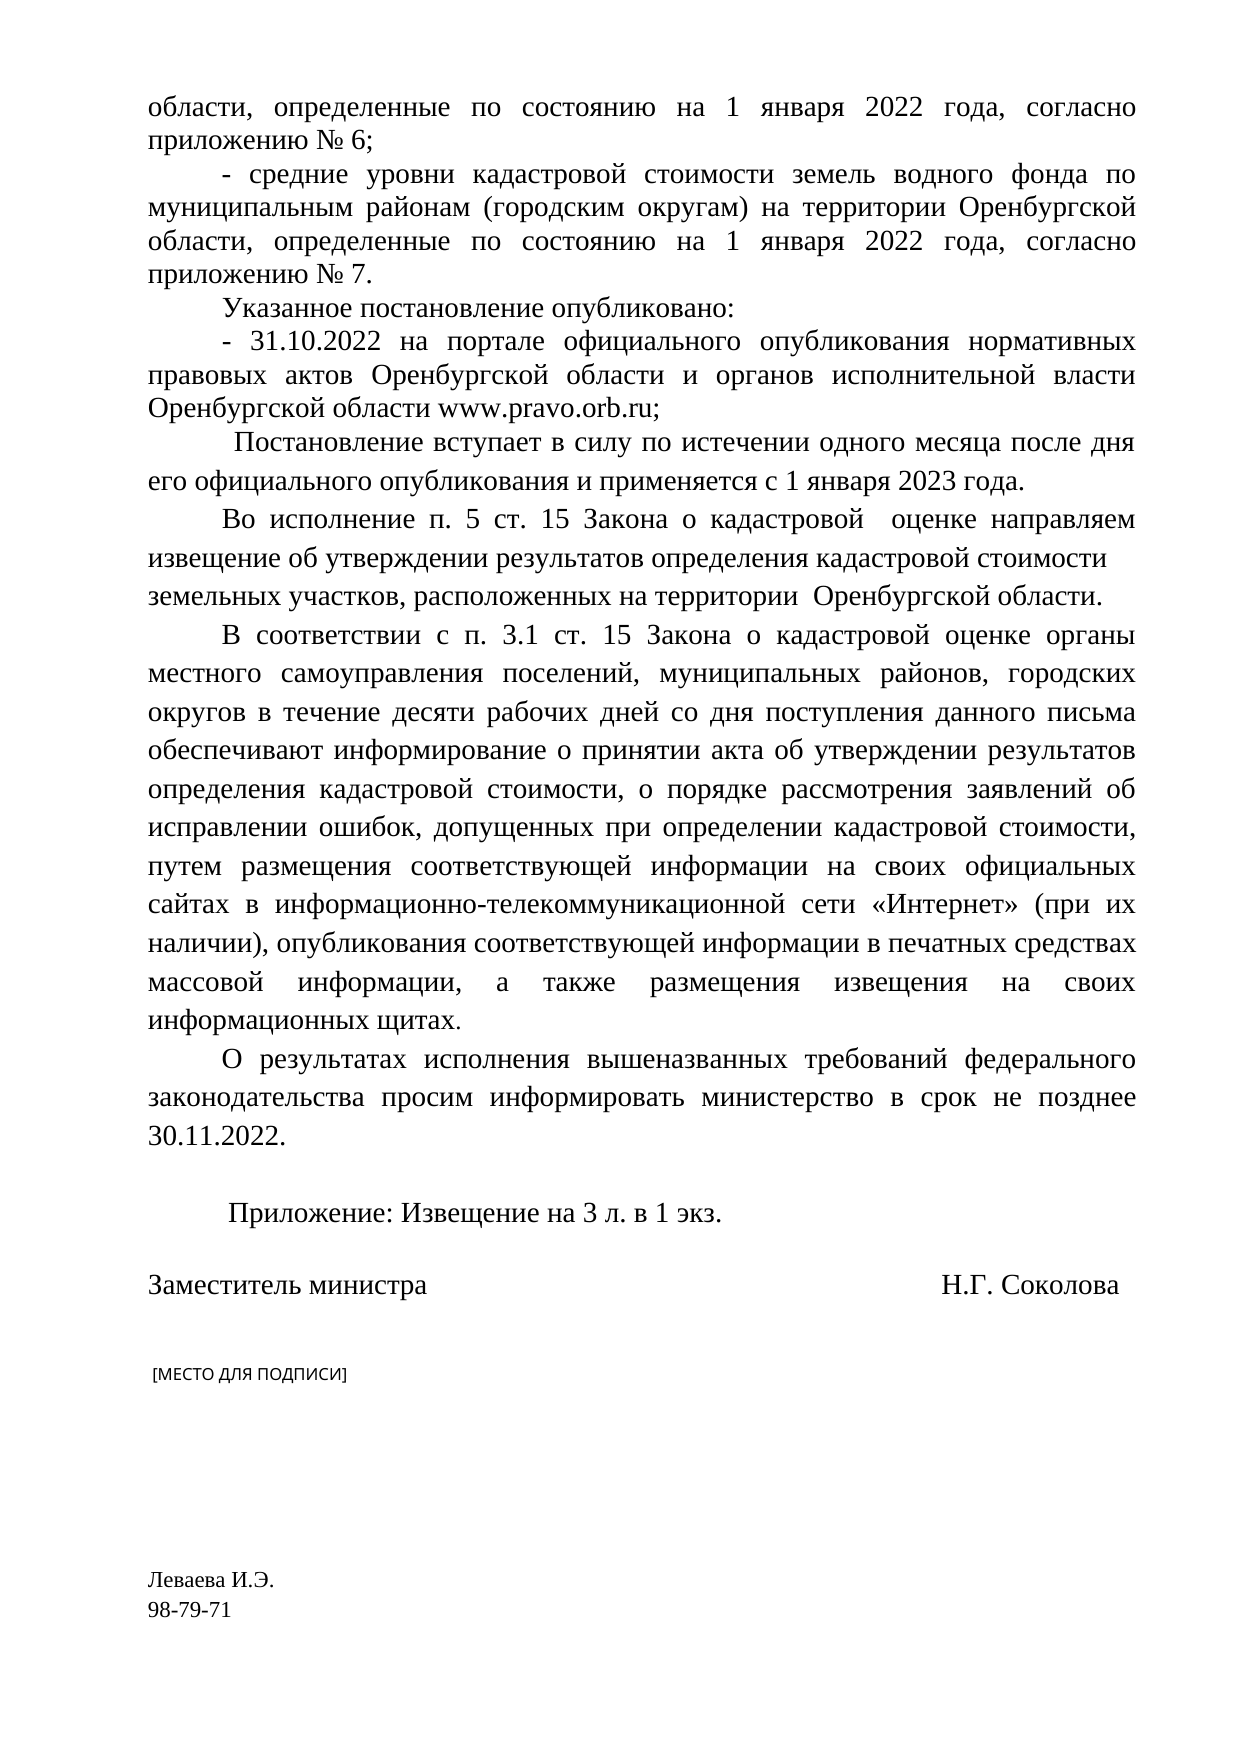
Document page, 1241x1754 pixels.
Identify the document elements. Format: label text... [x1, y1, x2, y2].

text - средние уровни кадастровой стоимости земель водного фонда по муниципальным районам (городским округам) на территории Оренбургской области, определенные по состоянию на 1 января 2022 года, согласно приложению № 7. [148, 156, 1137, 290]
text земельных участков, расположенных на территории Оренбургской области. [148, 578, 1137, 612]
text Постановление вступает в силу по истечении одного месяца после дня его официального опубликования и применяется с 1 января 2023 года. [148, 424, 1137, 496]
text О результатах исполнения вышеназванных требований федерального законодательства просим информировать министерство в срок не позднее 30.11.2022. [148, 1041, 1137, 1151]
text Во исполнение п. 5 ст. 15 Закона о кадастровой оценке направляем извещение об утверждении результатов определения кадастровой стоимости [148, 501, 1137, 573]
text - 31.10.2022 на портале официального опубликования нормативных правовых актов Оренбургской области и органов исполнительной власти Оренбургской области www.pravo.orb.ru; [148, 323, 1137, 424]
text 98-79-71 [148, 1596, 1137, 1622]
text Приложение: Извещение на 3 л. в 1 экз. [148, 1195, 1137, 1228]
text Леваева И.Э. [148, 1566, 1137, 1592]
text Указанное постановление опубликовано: [148, 290, 1137, 323]
text В соответствии с п. 3.1 ст. 15 Закона о кадастровой оценке органы местного самоуправления поселений, муниципальных районов, городских округов в течение десяти рабочих дней со дня поступления данного письма обеспечивают информирование о принятии акта об утверждении результатов определения кадастровой стоимости, о порядке рассмотрения заявлений об исправлении ошибок, допущенных при определении кадастровой стоимости, путем размещения соответствующей информации на своих официальных сайтах в информационно-телекоммуникационной сети «Интернет» (при их наличии), опубликования соответствующей информации в печатных средствах массовой информации, а также размещения извещения на своих информационных щитах. [148, 617, 1137, 1036]
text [148, 89, 1137, 156]
text Заместитель министра Н.Г. Соколова [148, 1267, 1137, 1301]
text [МЕСТО ДЛЯ ПОДПИСИ] [148, 1363, 1137, 1386]
